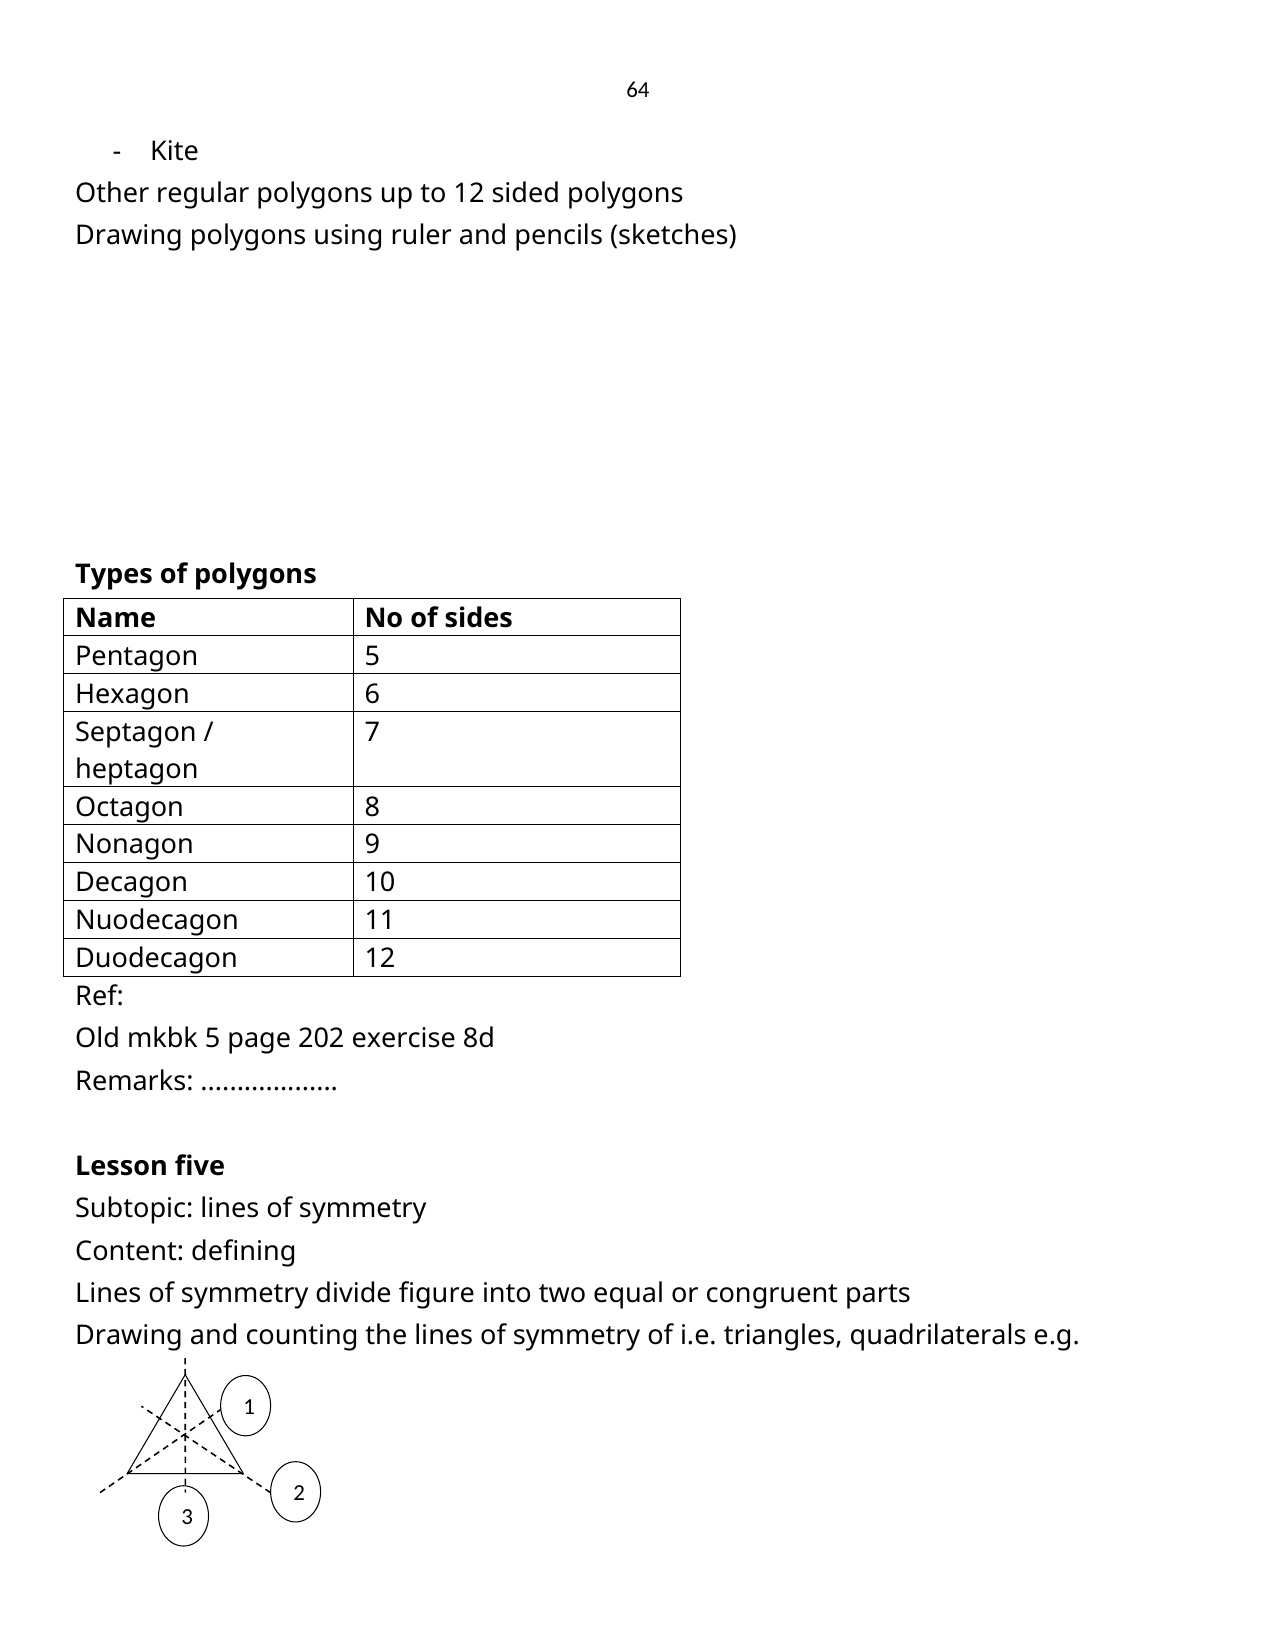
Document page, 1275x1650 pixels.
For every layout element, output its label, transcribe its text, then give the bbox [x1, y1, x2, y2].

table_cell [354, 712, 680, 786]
text Old mkbk 5 page 202 exercise 8d [75, 1019, 1200, 1056]
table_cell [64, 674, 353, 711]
text Other regular polygons up to 12 sided polygons [75, 173, 1200, 210]
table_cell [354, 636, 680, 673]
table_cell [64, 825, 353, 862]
text Content: defining [75, 1231, 1200, 1268]
text Lesson five [75, 1146, 1200, 1183]
list Kite [112, 131, 1200, 168]
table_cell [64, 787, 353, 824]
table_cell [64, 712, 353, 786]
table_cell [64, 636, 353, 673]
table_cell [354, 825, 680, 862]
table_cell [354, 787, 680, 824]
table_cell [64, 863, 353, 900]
text Lines of symmetry divide figure into two equal or congruent parts [75, 1273, 1200, 1310]
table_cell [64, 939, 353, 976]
text Drawing and counting the lines of symmetry of i.e. triangles, quadrilaterals e.g. [75, 1316, 1200, 1353]
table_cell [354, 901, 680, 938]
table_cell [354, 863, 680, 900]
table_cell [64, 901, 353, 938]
text Types of polygons [75, 555, 1200, 592]
text Subtopic: lines of symmetry [75, 1188, 1200, 1225]
text Ref: [75, 977, 1200, 1013]
text Remarks: ................... [75, 1061, 1200, 1098]
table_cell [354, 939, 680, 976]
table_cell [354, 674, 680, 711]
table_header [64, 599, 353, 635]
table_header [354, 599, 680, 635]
text Drawing polygons using ruler and pencils (sketches) [75, 216, 1200, 253]
